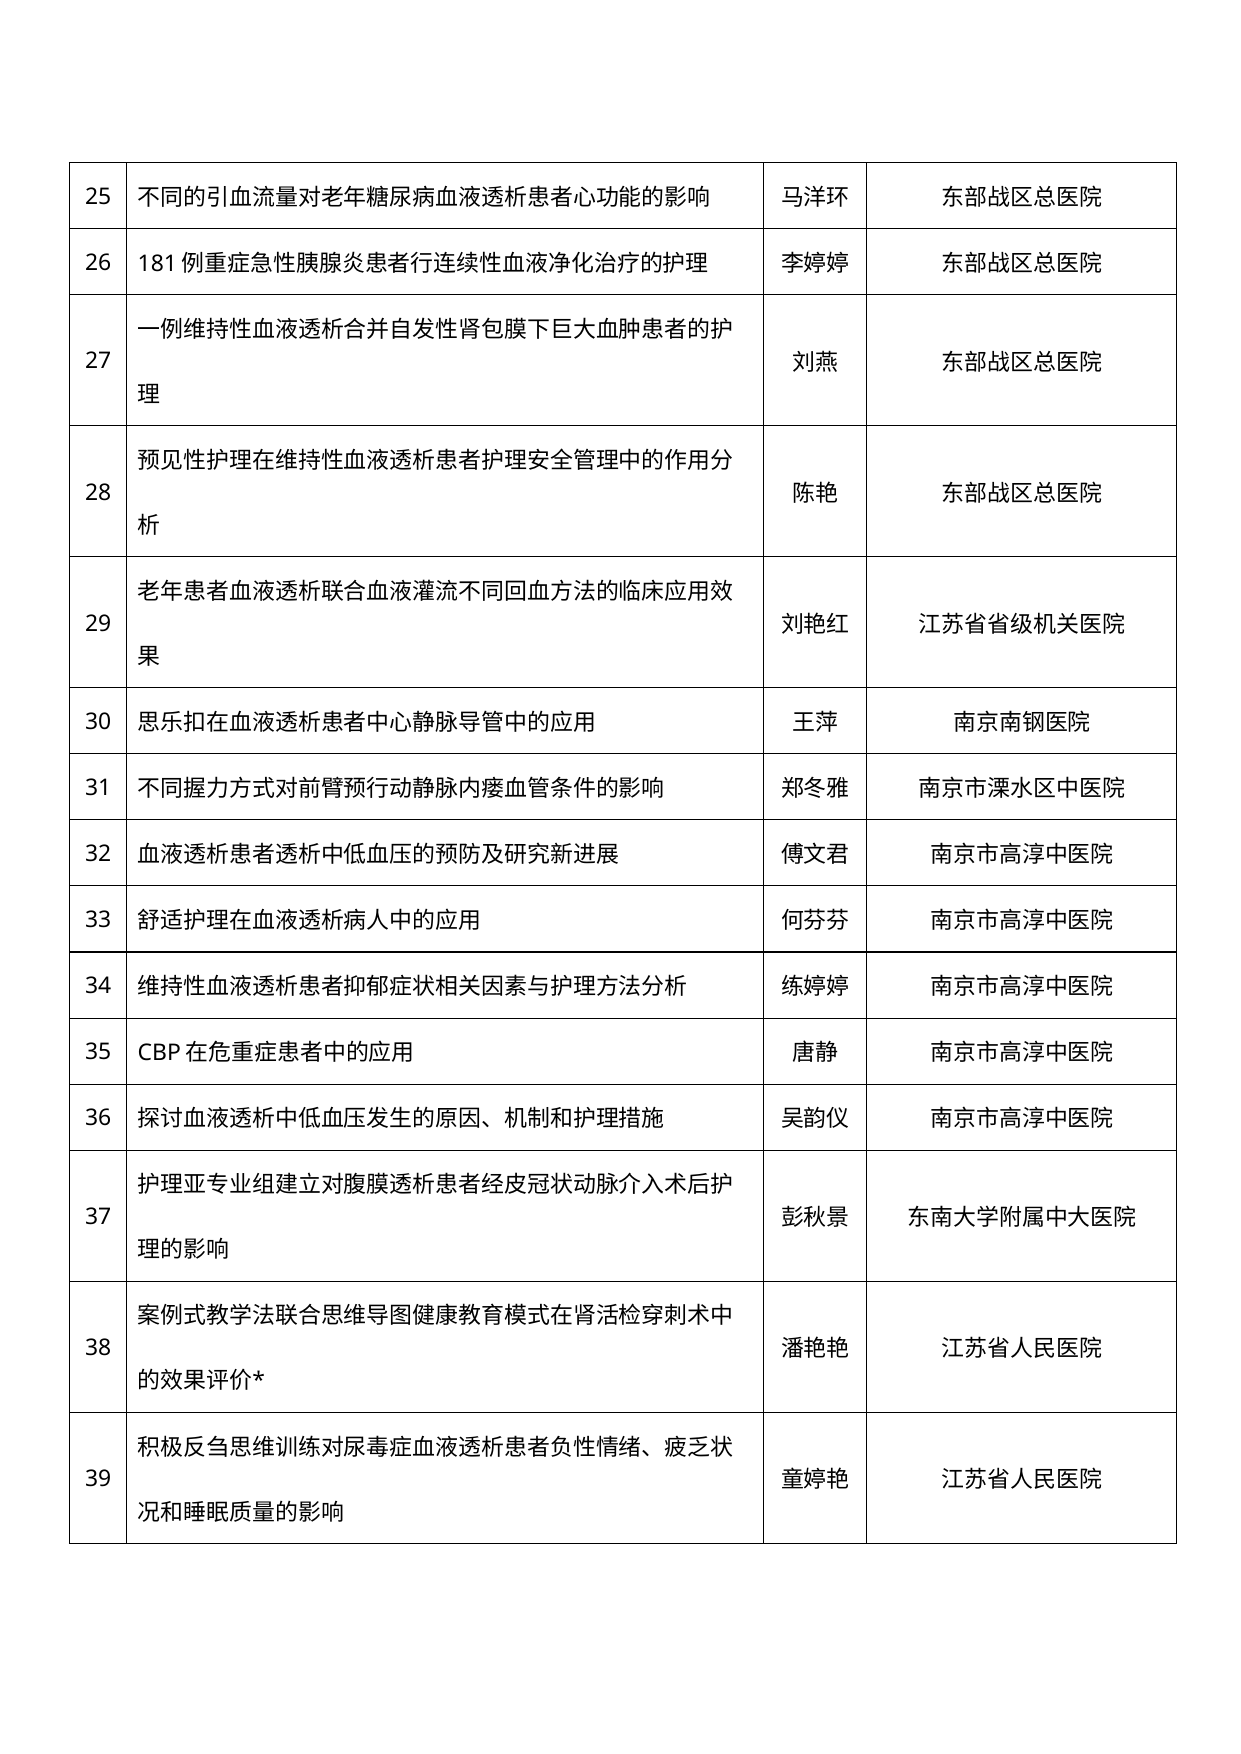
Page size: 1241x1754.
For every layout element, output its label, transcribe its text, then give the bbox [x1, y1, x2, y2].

table_cell 31 [70, 754, 126, 819]
table_cell 刘燕 [764, 295, 866, 425]
table_cell 35 [70, 1019, 126, 1083]
table_cell 护理亚专业组建立对腹膜透析患者经皮冠状动脉介入术后护理的影响 [127, 1151, 763, 1281]
table_cell 不同握力方式对前臂预行动静脉内瘘血管条件的影响 [127, 754, 763, 819]
table_cell 一例维持性血液透析合并自发性肾包膜下巨大血肿患者的护理 [127, 295, 763, 425]
table_cell 30 [70, 688, 126, 753]
table_cell 37 [70, 1151, 126, 1281]
table_cell 童婷艳 [764, 1413, 866, 1543]
table_cell 32 [70, 820, 126, 885]
table_cell 东部战区总医院 [867, 426, 1176, 556]
table_cell 唐静 [764, 1019, 866, 1083]
table_cell 34 [70, 953, 126, 1017]
table_cell 血液透析患者透析中低血压的预防及研究新进展 [127, 820, 763, 885]
table_cell 江苏省人民医院 [867, 1413, 1176, 1543]
table_cell 彭秋景 [764, 1151, 866, 1281]
table_cell 南京市高淳中医院 [867, 1085, 1176, 1149]
table_cell 老年患者血液透析联合血液灌流不同回血方法的临床应用效果 [127, 557, 763, 687]
table_cell 江苏省省级机关医院 [867, 557, 1176, 687]
table_cell 29 [70, 557, 126, 687]
table_cell 南京南钢医院 [867, 688, 1176, 753]
table_cell 181例重症急性胰腺炎患者行连续性血液净化治疗的护理 [127, 229, 763, 294]
table_cell 舒适护理在血液透析病人中的应用 [127, 886, 763, 951]
table_cell 东部战区总医院 [867, 295, 1176, 425]
table_cell 东部战区总医院 [867, 163, 1176, 228]
table_cell 积极反刍思维训练对尿毒症血液透析患者负性情绪、疲乏状况和睡眠质量的影响 [127, 1413, 763, 1543]
table_cell 何芬芬 [764, 886, 866, 951]
table_cell 东部战区总医院 [867, 229, 1176, 294]
table_cell 26 [70, 229, 126, 294]
table_cell 28 [70, 426, 126, 556]
table_cell 33 [70, 886, 126, 951]
table_cell 郑冬雅 [764, 754, 866, 819]
table_cell 南京市高淳中医院 [867, 886, 1176, 951]
table_cell 38 [70, 1282, 126, 1412]
table_cell 陈艳 [764, 426, 866, 556]
table_cell 练婷婷 [764, 953, 866, 1017]
table_cell 27 [70, 295, 126, 425]
table_cell 李婷婷 [764, 229, 866, 294]
table_cell 潘艳艳 [764, 1282, 866, 1412]
table_cell 刘艳红 [764, 557, 866, 687]
table_cell 预见性护理在维持性血液透析患者护理安全管理中的作用分析 [127, 426, 763, 556]
table_cell 吴韵仪 [764, 1085, 866, 1149]
table_cell 39 [70, 1413, 126, 1543]
table_cell 王萍 [764, 688, 866, 753]
table_cell 36 [70, 1085, 126, 1149]
table_cell 南京市高淳中医院 [867, 953, 1176, 1017]
table_cell 南京市高淳中医院 [867, 1019, 1176, 1083]
table_cell 东南大学附属中大医院 [867, 1151, 1176, 1281]
table_cell CBP在危重症患者中的应用 [127, 1019, 763, 1083]
table_cell 维持性血液透析患者抑郁症状相关因素与护理方法分析 [127, 953, 763, 1017]
table_cell 傅文君 [764, 820, 866, 885]
table_cell 南京市高淳中医院 [867, 820, 1176, 885]
table_cell 案例式教学法联合思维导图健康教育模式在肾活检穿刺术中的效果评价* [127, 1282, 763, 1412]
table_cell 25 [70, 163, 126, 228]
table_cell 不同的引血流量对老年糖尿病血液透析患者心功能的影响 [127, 163, 763, 228]
table_cell 思乐扣在血液透析患者中心静脉导管中的应用 [127, 688, 763, 753]
table_cell 江苏省人民医院 [867, 1282, 1176, 1412]
table_cell 探讨血液透析中低血压发生的原因、机制和护理措施 [127, 1085, 763, 1149]
table_cell 南京市溧水区中医院 [867, 754, 1176, 819]
table_cell 马洋环 [764, 163, 866, 228]
